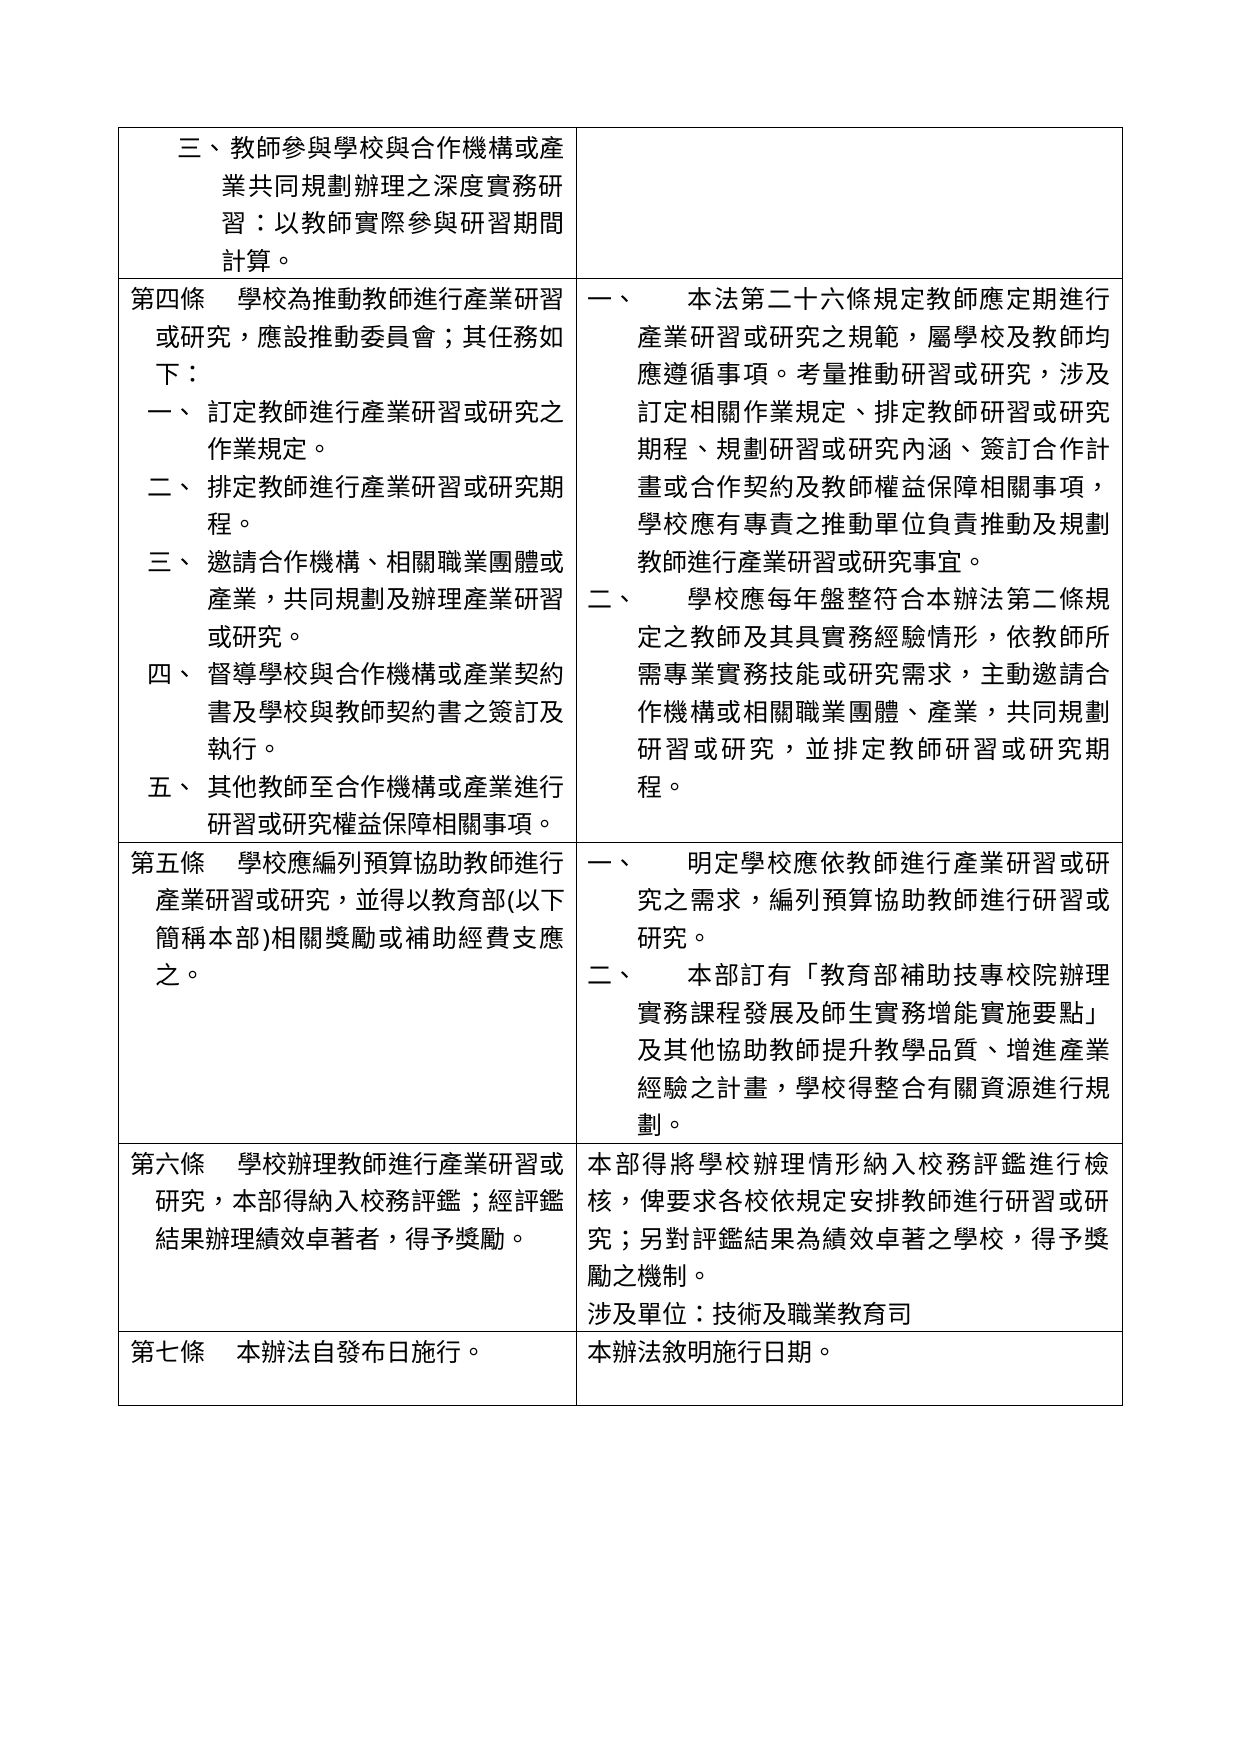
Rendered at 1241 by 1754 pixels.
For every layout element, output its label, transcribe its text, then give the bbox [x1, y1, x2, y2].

table_cell 明定學校應依教師進行產業研習或研究之需求，編列預算協助教師進行研習或研究。 本部訂有「教育部補助技專校院辦理實務課程發展及師生實務增能實施要點」及其他協助教師提升教學品質、增進產業經驗之計畫，學校得整合有關資源進行規劃。 [577, 843, 1122, 1143]
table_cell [577, 128, 1122, 278]
table_cell 本辦法敘明施行日期。 [577, 1332, 1122, 1405]
table_cell 學校為推動教師進行產業研習或研究，應設推動委員會；其任務如下： 訂定教師進行產業研習或研究之作業規定。 排定教師進行產業研習或研究期程。 邀請合作機構、相關職業團體或產業，共同規劃及辦理產業研習或研究。 督導學校與合作機構或產業契約書及學校與教師契約書之簽訂及執行。 其他教師至合作機構或產業進行研習或研究權益保障相關事項。 [119, 279, 576, 842]
table_cell 學校辦理教師進行產業研習或研究，本部得納入校務評鑑；經評鑑結果辦理績效卓著者，得予獎勵。 [119, 1144, 576, 1331]
table_cell 本法第二十六條規定教師應定期進行產業研習或研究之規範，屬學校及教師均應遵循事項。考量推動研習或研究，涉及訂定相關作業規定、排定教師研習或研究期程、規劃研習或研究內涵、簽訂合作計畫或合作契約及教師權益保障相關事項，學校應有專責之推動單位負責推動及規劃教師進行產業研習或研究事宜。 學校應每年盤整符合本辦法第二條規定之教師及其具實務經驗情形，依教師所需專業實務技能或研究需求，主動邀請合作機構或相關職業團體、產業，共同規劃研習或研究，並排定教師研習或研究期程。 [577, 279, 1122, 842]
table_cell 學校應編列預算協助教師進行產業研習或研究，並得以教育部(以下簡稱本部)相關獎勵或補助經費支應之。 [119, 843, 576, 1143]
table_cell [119, 128, 576, 278]
table_cell 本部得將學校辦理情形納入校務評鑑進行檢核，俾要求各校依規定安排教師進行研習或研究；另對評鑑結果為績效卓著之學校，得予獎勵之機制。 涉及單位：技術及職業教育司 [577, 1144, 1122, 1331]
table_cell 本辦法自發布日施行。 [119, 1332, 576, 1405]
